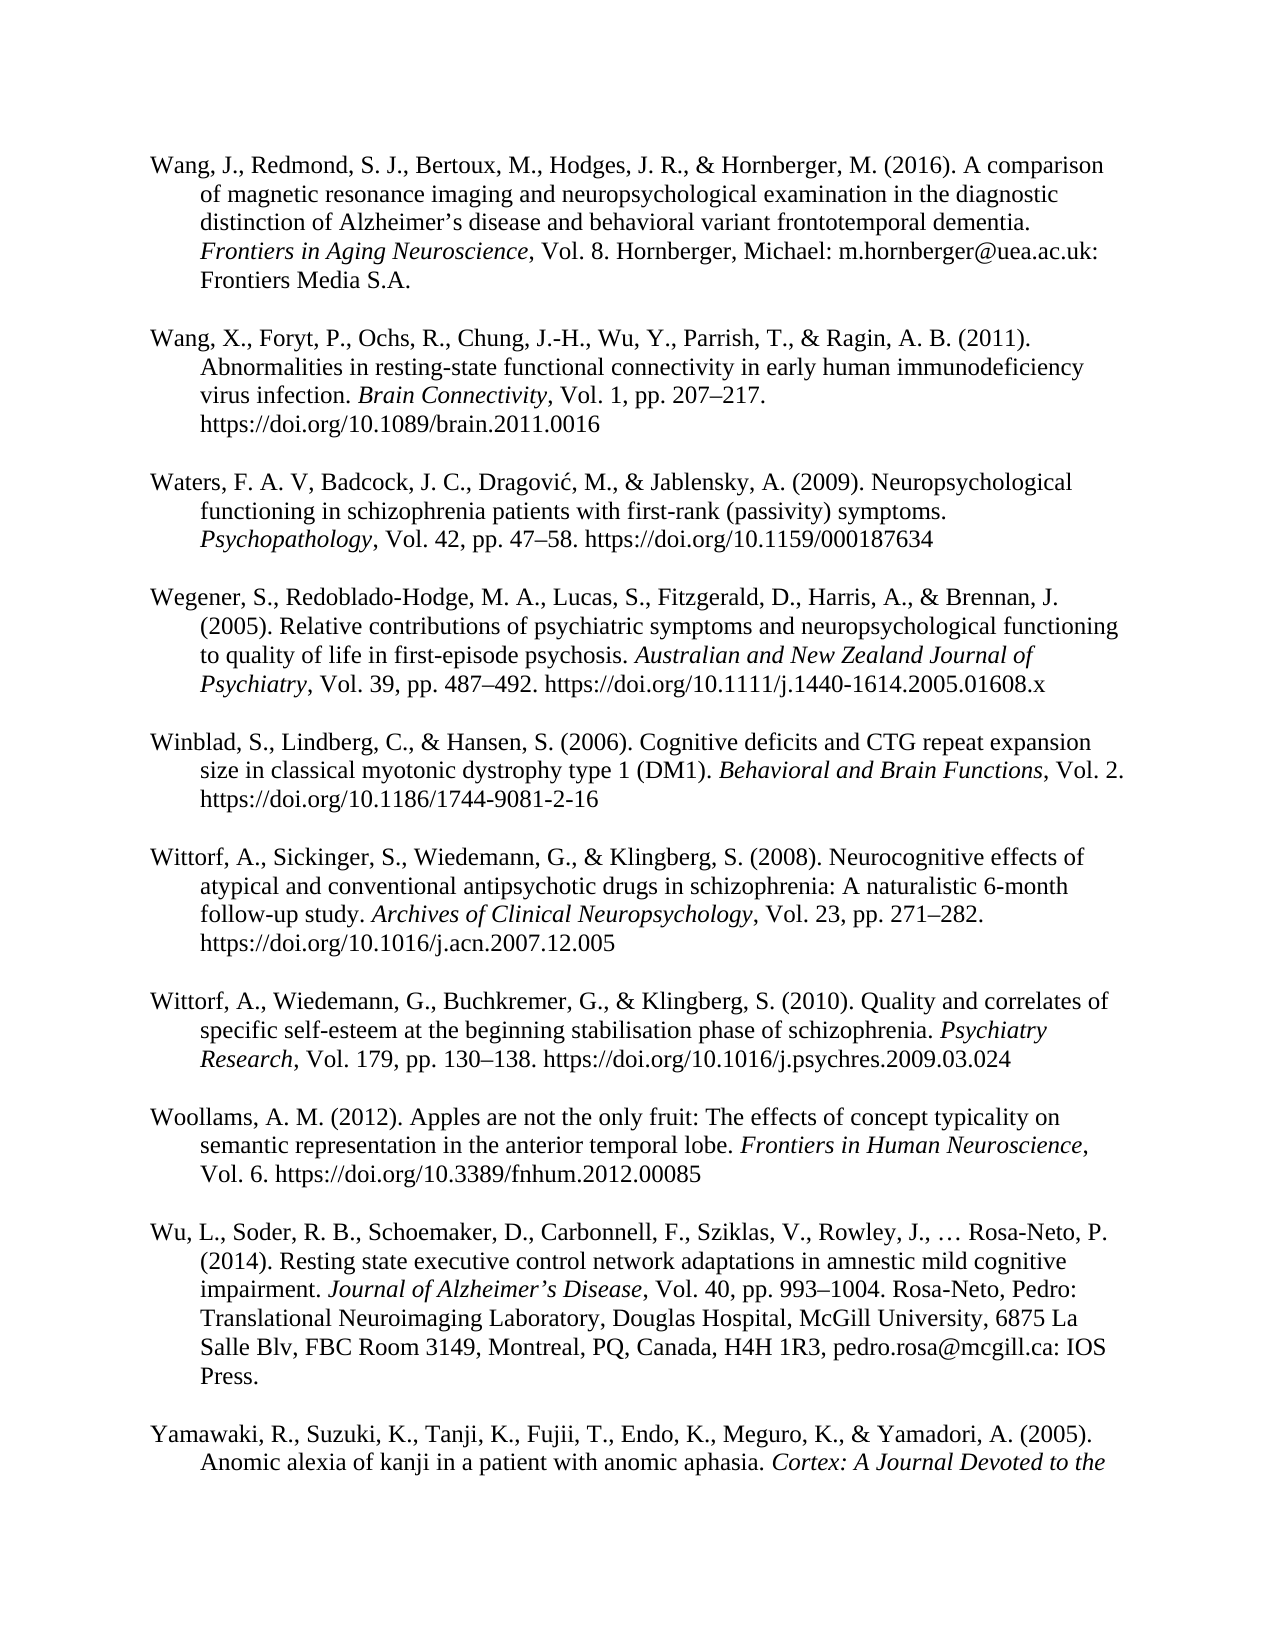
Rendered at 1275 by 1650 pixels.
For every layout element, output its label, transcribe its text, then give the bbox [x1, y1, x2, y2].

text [150, 1419, 1125, 1476]
text Wittorf, A., Sickinger, S., Wiedemann, G., & Klingberg, S. (2008). Neurocognitive effects of atypical and conventional antipsychotic drugs in schizophrenia: A naturalistic 6-month follow-up study. Archives of Clinical Neuropsychology, Vol. 23, pp. 271–282. https://doi.org/10.1016/j.acn.2007.12.005 [150, 842, 1125, 957]
text Wang, J., Redmond, S. J., Bertoux, M., Hodges, J. R., & Hornberger, M. (2016). A comparison of magnetic resonance imaging and neuropsychological examination in the diagnostic distinction of Alzheimer’s disease and behavioral variant frontotemporal dementia. Frontiers in Aging Neuroscience, Vol. 8. Hornberger, Michael: m.hornberger@uea.ac.uk: Frontiers Media S.A. [150, 150, 1125, 294]
text Wang, X., Foryt, P., Ochs, R., Chung, J.-H., Wu, Y., Parrish, T., & Ragin, A. B. (2011). Abnormalities in resting-state functional connectivity in early human immunodeficiency virus infection. Brain Connectivity, Vol. 1, pp. 207–217. https://doi.org/10.1089/brain.2011.0016 [150, 323, 1125, 438]
text Woollams, A. M. (2012). Apples are not the only fruit: The effects of concept typicality on semantic representation in the anterior temporal lobe. Frontiers in Human Neuroscience, Vol. 6. https://doi.org/10.3389/fnhum.2012.00085 [150, 1102, 1125, 1188]
text Waters, F. A. V, Badcock, J. C., Dragović, M., & Jablensky, A. (2009). Neuropsychological functioning in schizophrenia patients with first-rank (passivity) symptoms. Psychopathology, Vol. 42, pp. 47–58. https://doi.org/10.1159/000187634 [150, 467, 1125, 553]
text Wu, L., Soder, R. B., Schoemaker, D., Carbonnell, F., Sziklas, V., Rowley, J., … Rosa-Neto, P. (2014). Resting state executive control network adaptations in amnestic mild cognitive impairment. Journal of Alzheimer’s Disease, Vol. 40, pp. 993–1004. Rosa-Neto, Pedro: Translational Neuroimaging Laboratory, Douglas Hospital, McGill University, 6875 La Salle Blv, FBC Room 3149, Montreal, PQ, Canada, H4H 1R3, pedro.rosa@mcgill.ca: IOS Press. [150, 1217, 1125, 1389]
text Wittorf, A., Wiedemann, G., Buchkremer, G., & Klingberg, S. (2010). Quality and correlates of specific self-esteem at the beginning stabilisation phase of schizophrenia. Psychiatry Research, Vol. 179, pp. 130–138. https://doi.org/10.1016/j.psychres.2009.03.024 [150, 986, 1125, 1072]
text Wegener, S., Redoblado-Hodge, M. A., Lucas, S., Fitzgerald, D., Harris, A., & Brennan, J. (2005). Relative contributions of psychiatric symptoms and neuropsychological functioning to quality of life in first-episode psychosis. Australian and New Zealand Journal of Psychiatry, Vol. 39, pp. 487–492. https://doi.org/10.1111/j.1440-1614.2005.01608.x [150, 582, 1125, 697]
text Winblad, S., Lindberg, C., & Hansen, S. (2006). Cognitive deficits and CTG repeat expansion size in classical myotonic dystrophy type 1 (DM1). Behavioral and Brain Functions, Vol. 2. https://doi.org/10.1186/1744-9081-2-16 [150, 727, 1125, 813]
